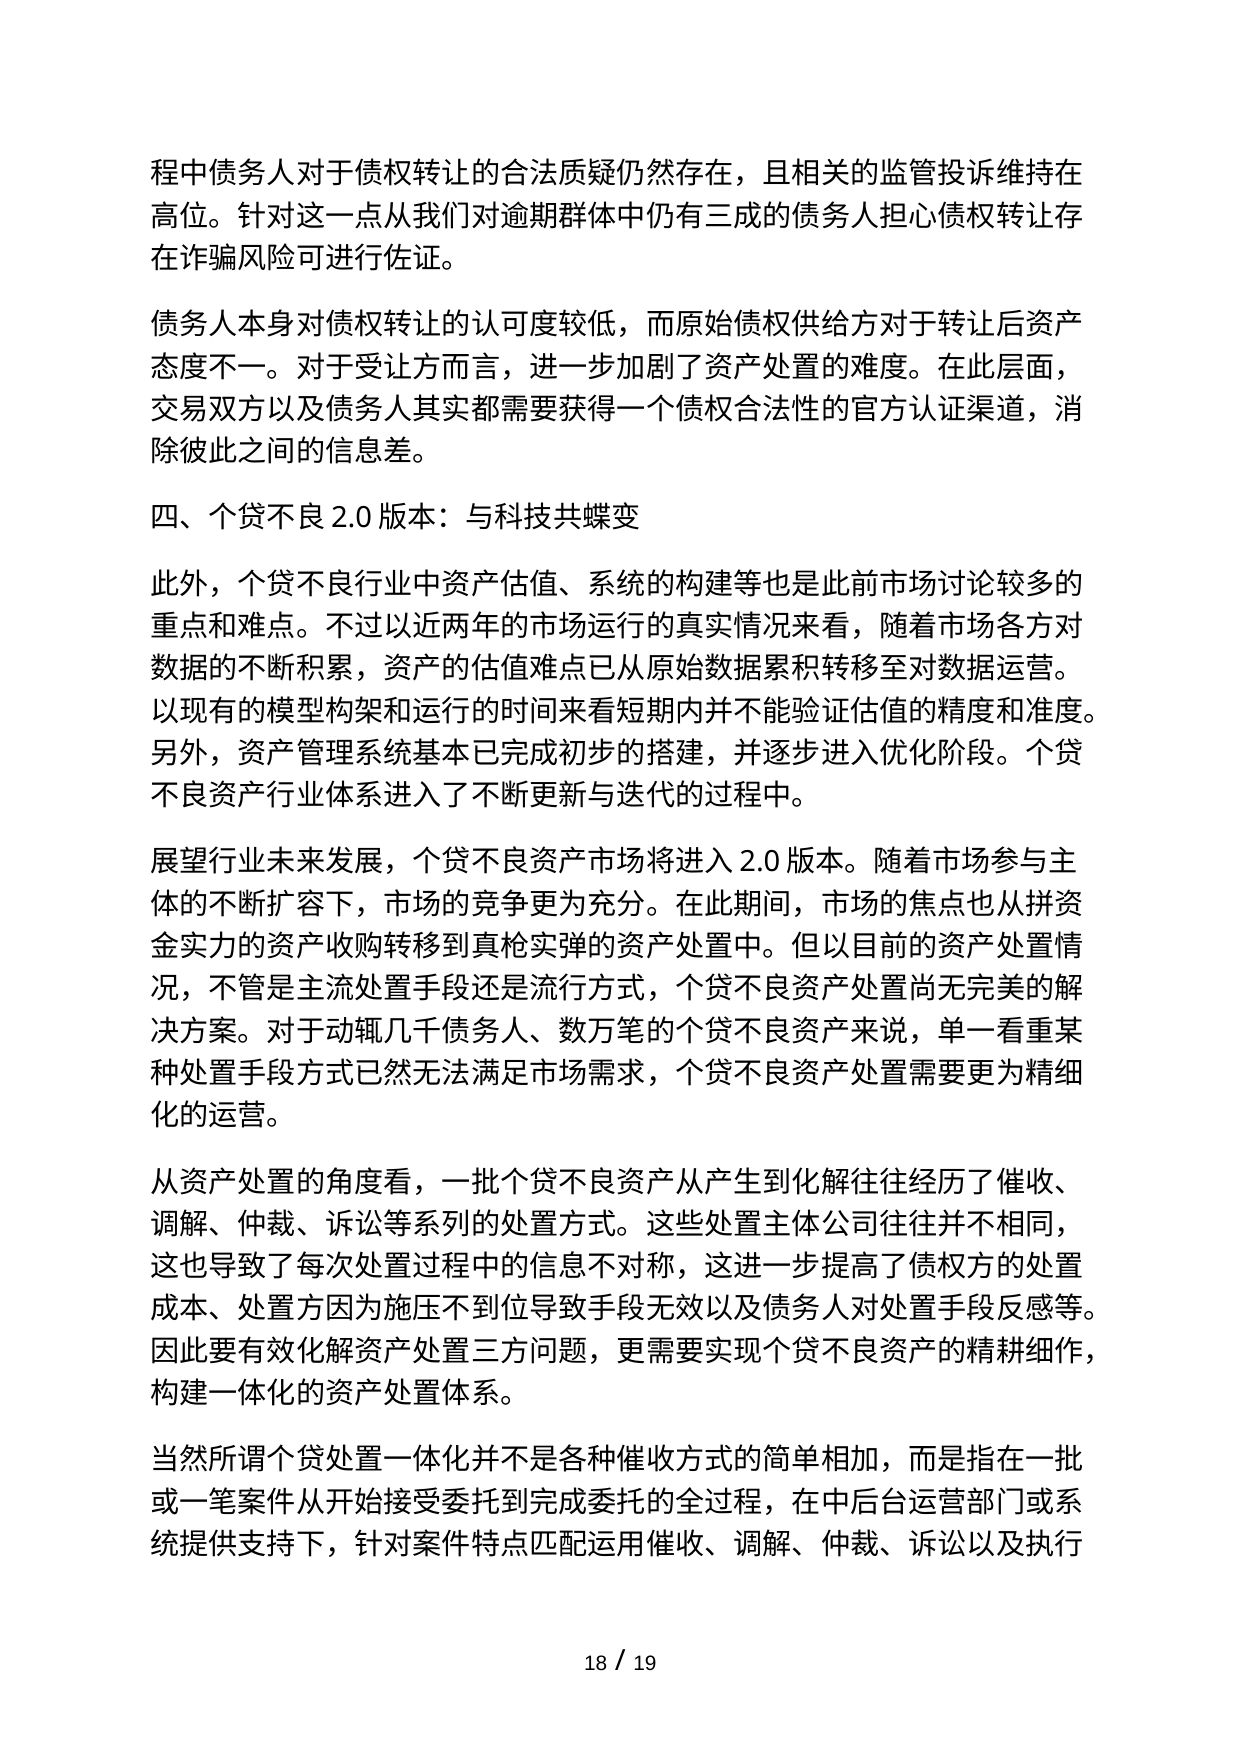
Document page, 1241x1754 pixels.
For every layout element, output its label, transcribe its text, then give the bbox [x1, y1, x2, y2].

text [150, 1436, 1090, 1563]
text 此外，个贷不良行业中资产估值、系统的构建等也是此前市场讨论较多的重点和难点。不过以近两年的市场运行的真实情况来看，随着市场各方对数据的不断积累，资产的估值难点已从原始数据累积转移至对数据运营。以现有的模型构架和运行的时间来看短期内并不能验证估值的精度和准度。另外，资产管理系统基本已完成初步的搭建，并逐步进入优化阶段。个贷不良资产行业体系进入了不断更新与迭代的过程中。 [150, 560, 1090, 814]
text 债务人本身对债权转让的认可度较低，而原始债权供给方对于转让后资产态度不一。对于受让方而言，进一步加剧了资产处置的难度。在此层面，交易双方以及债务人其实都需要获得一个债权合法性的官方认证渠道，消除彼此之间的信息差。 [150, 301, 1090, 470]
text 展望行业未来发展，个贷不良资产市场将进入2.0版本。随着市场参与主体的不断扩容下，市场的竞争更为充分。在此期间，市场的焦点也从拼资金实力的资产收购转移到真枪实弹的资产处置中。但以目前的资产处置情况，不管是主流处置手段还是流行方式，个贷不良资产处置尚无完美的解决方案。对于动辄几千债务人、数万笔的个贷不良资产来说，单一看重某种处置手段方式已然无法满足市场需求，个贷不良资产处置需要更为精细化的运营。 [150, 838, 1090, 1134]
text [150, 150, 1090, 277]
text 从资产处置的角度看，一批个贷不良资产从产生到化解往往经历了催收、调解、仲裁、诉讼等系列的处置方式。这些处置主体公司往往并不相同，这也导致了每次处置过程中的信息不对称，这进一步提高了债权方的处置成本、处置方因为施压不到位导致手段无效以及债务人对处置手段反感等。因此要有效化解资产处置三方问题，更需要实现个贷不良资产的精耕细作，构建一体化的资产处置体系。 [150, 1158, 1090, 1412]
text 四、个贷不良2.0版本：与科技共蝶变 [150, 494, 1090, 536]
